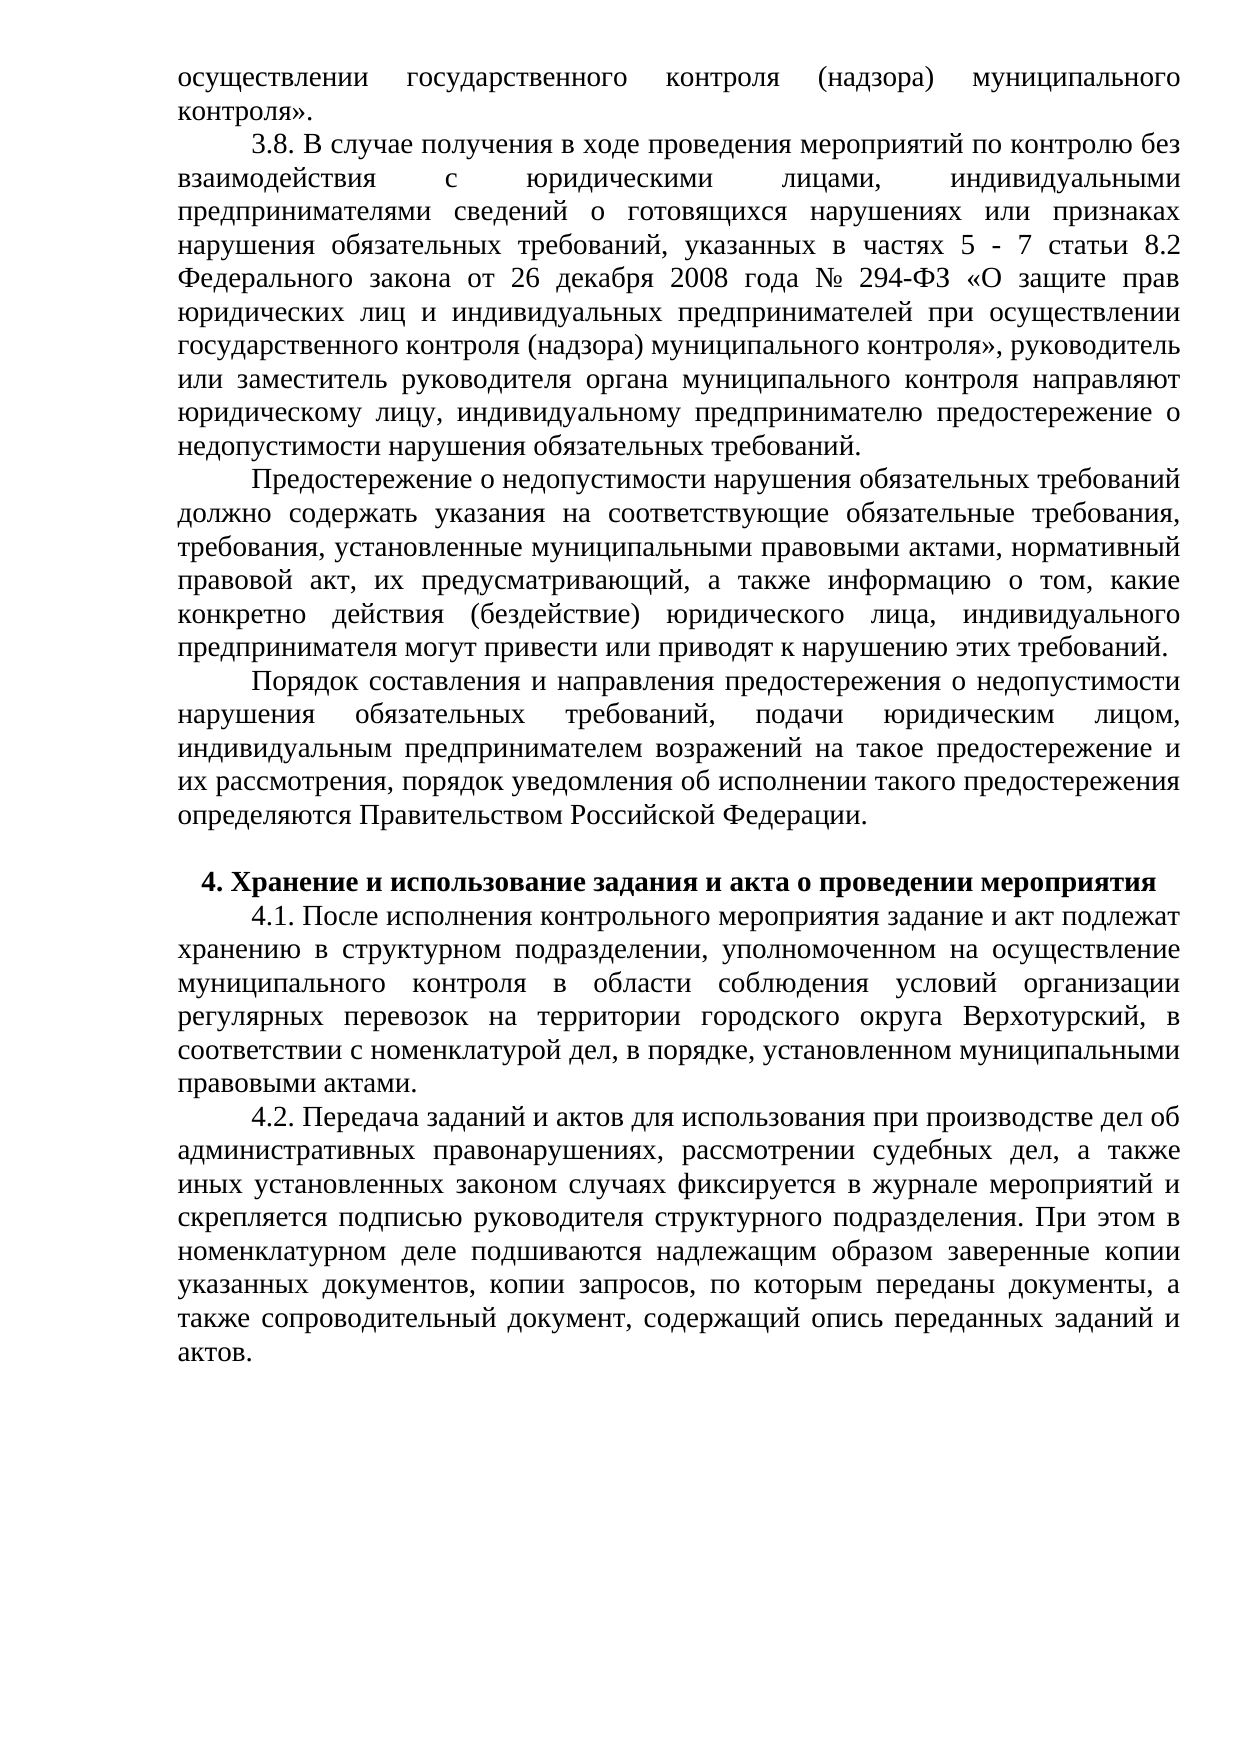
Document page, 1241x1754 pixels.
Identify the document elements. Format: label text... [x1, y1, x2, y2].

text Предостережение о недопустимости нарушения обязательных требований должно содержать указания на соответствующие обязательные требования, требования, установленные муниципальными правовыми актами, нормативный правовой акт, их предусматривающий, а также информацию о том, какие конкретно действия (бездействие) юридического лица, индивидуального предпринимателя могут привести или приводят к нарушению этих требований. [177, 462, 1181, 663]
text 4.2. Передача заданий и актов для использования при производстве дел об административных правонарушениях, рассмотрении судебных дел, а также иных установленных законом случаях фиксируется в журнале мероприятий и скрепляется подписью руководителя структурного подразделения. При этом в номенклатурном деле подшиваются надлежащим образом заверенные копии указанных документов, копии запросов, по которым переданы документы, а также сопроводительный документ, содержащий опись переданных заданий и актов. [177, 1099, 1181, 1367]
text 3.8. В случае получения в ходе проведения мероприятий по контролю без взаимодействия с юридическими лицами, индивидуальными предпринимателями сведений о готовящихся нарушениях или признаках нарушения обязательных требований, указанных в частях 5 - 7 статьи 8.2 Федерального закона от 26 декабря 2008 года № 294-ФЗ «О защите прав юридических лиц и индивидуальных предпринимателей при осуществлении государственного контроля (надзора) муниципального контроля», руководитель или заместитель руководителя органа муниципального контроля направляют юридическому лицу, индивидуальному предпринимателю предостережение о недопустимости нарушения обязательных требований. [177, 126, 1181, 462]
text Порядок составления и направления предостережения о недопустимости нарушения обязательных требований, подачи юридическим лицом, индивидуальным предпринимателем возражений на такое предостережение и их рассмотрения, порядок уведомления об исполнении такого предостережения определяются Правительством Российской Федерации. [177, 663, 1181, 831]
text 4. Хранение и использование задания и акта о проведении мероприятия [177, 864, 1181, 898]
text 4.1. После исполнения контрольного мероприятия задание и акт подлежат хранению в структурном подразделении, уполномоченном на осуществление муниципального контроля в области соблюдения условий организации регулярных перевозок на территории городского округа Верхотурский, в соответствии с номенклатурой дел, в порядке, установленном муниципальными правовыми актами. [177, 898, 1181, 1099]
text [177, 59, 1181, 126]
